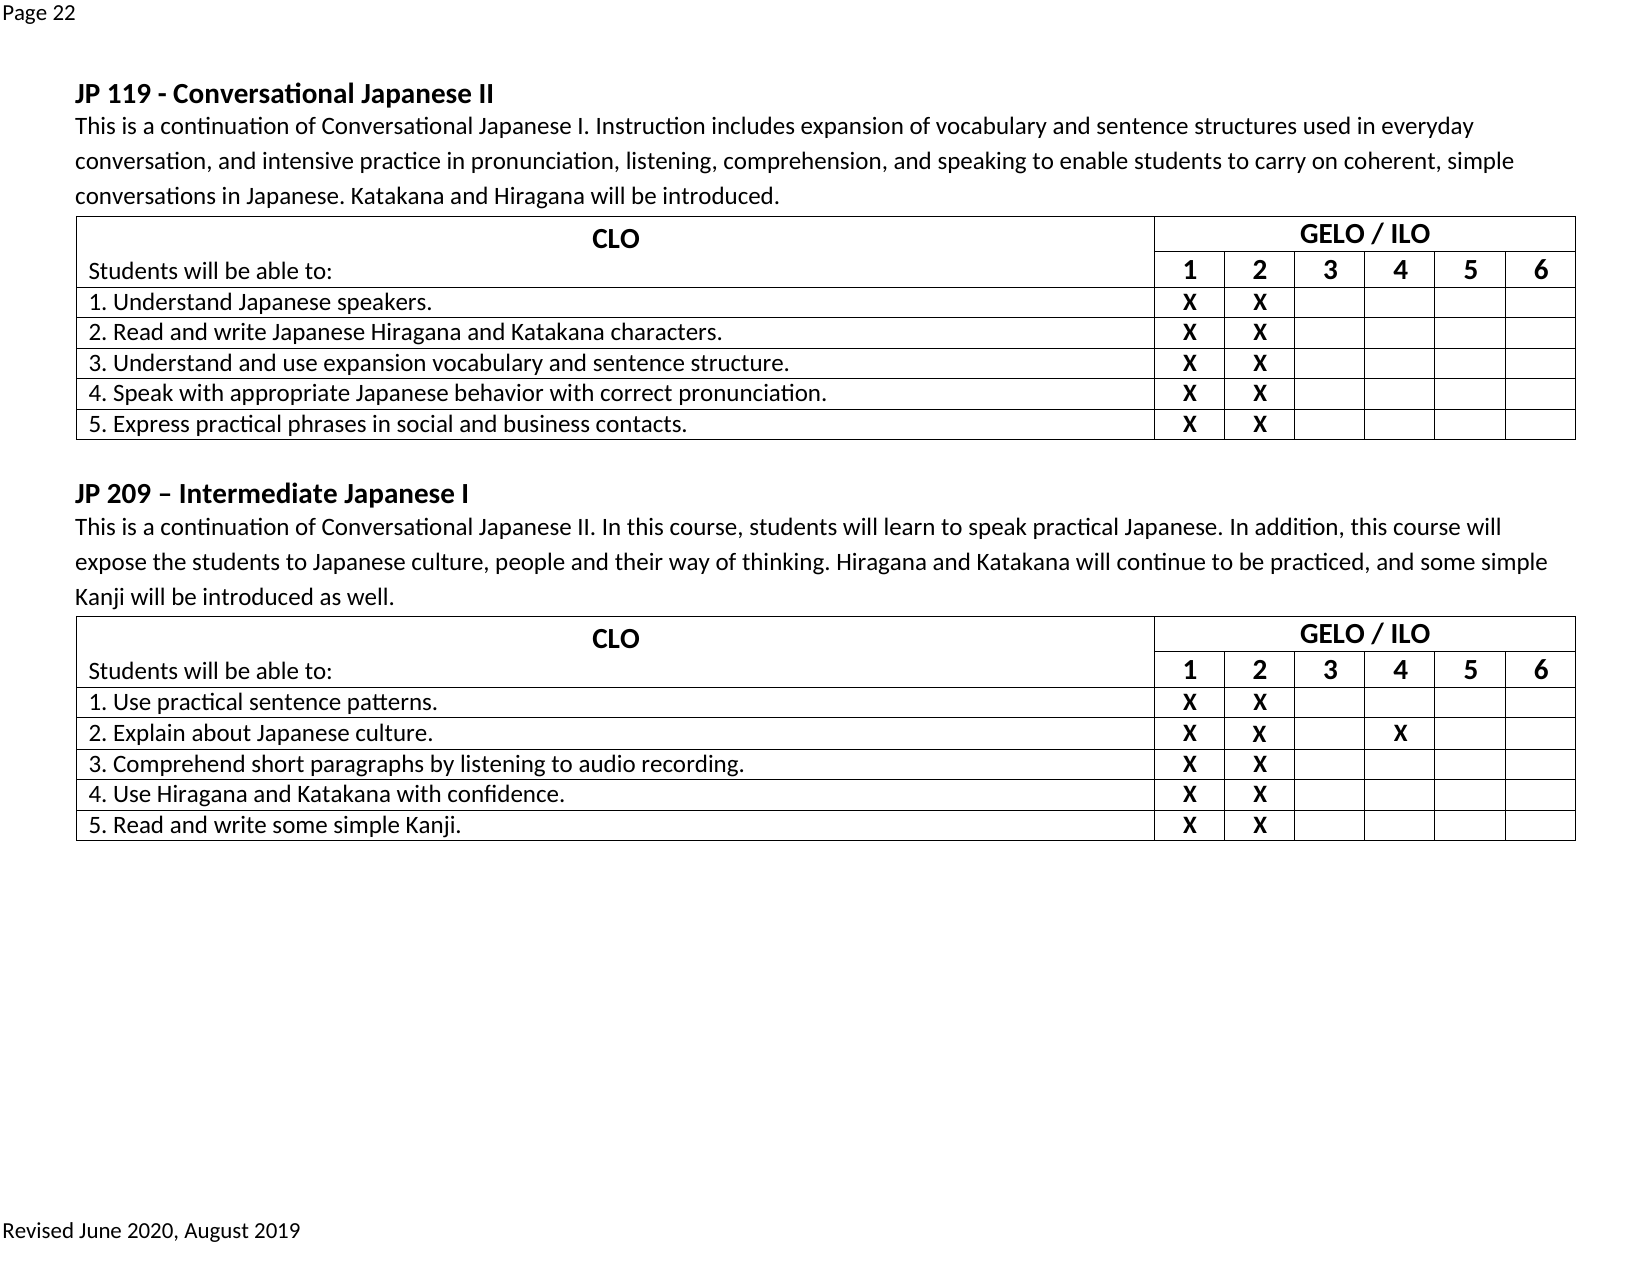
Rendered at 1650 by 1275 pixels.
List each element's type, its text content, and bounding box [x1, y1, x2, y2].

table_cell 5. Express practical phrases in social and business contacts. [77, 410, 1154, 439]
table_cell 3 [1295, 252, 1364, 287]
table_cell [1295, 410, 1364, 439]
text This is a continuation of Conversational Japanese I. Instruction includes expansion of vocabulary and sentence structures used in everyday conversation, and intensive practice in pronunciation, listening, comprehension, and speaking to enable students to carry on coherent, simple conversations in Japanese. Katakana and Hiragana will be introduced. [75, 110, 1518, 211]
table_cell X [1225, 718, 1294, 749]
table_cell 1 [1155, 252, 1224, 287]
table_cell [1506, 811, 1575, 840]
table_cell X [1225, 288, 1294, 317]
table_cell 5. Read and write some simple Kanji. [77, 811, 1154, 840]
table_cell X [1155, 750, 1224, 779]
subtitle JP 209 – Intermediate Japanese I [75, 475, 1589, 511]
table_cell [1435, 780, 1505, 810]
table_cell [1506, 750, 1575, 779]
table_cell 5 [1435, 652, 1505, 687]
table_cell [1365, 780, 1434, 810]
table_cell 2 [1225, 252, 1294, 287]
table_cell 2 [1225, 652, 1294, 687]
table_cell X [1155, 318, 1224, 348]
table_cell 4. Use Hiragana and Katakana with confidence. [77, 780, 1154, 810]
table_cell [1435, 318, 1505, 348]
table_cell X [1155, 718, 1224, 749]
table_cell [1506, 318, 1575, 348]
table_cell 5 [1435, 252, 1505, 287]
table_cell 4. Speak with appropriate Japanese behavior with correct pronunciation. [77, 379, 1154, 409]
table_cell [1365, 811, 1434, 840]
subtitle JP 119 - Conversational Japanese II [75, 75, 1589, 110]
table_cell X [1225, 379, 1294, 409]
table_cell X [1225, 349, 1294, 378]
table_cell 3. Understand and use expansion vocabulary and sentence structure. [77, 349, 1154, 378]
table_cell X [1225, 750, 1294, 779]
table_cell [1506, 349, 1575, 378]
table_cell X [1225, 688, 1294, 717]
table_cell 4 [1365, 252, 1434, 287]
table_cell [1435, 750, 1505, 779]
table_cell X [1225, 318, 1294, 348]
table_cell 3 [1295, 652, 1364, 687]
table_cell [1365, 410, 1434, 439]
table_cell [1295, 688, 1364, 717]
table_cell X [1225, 780, 1294, 810]
table_cell 1. Use practical sentence patterns. [77, 688, 1154, 717]
table_cell 2. Explain about Japanese culture. [77, 718, 1154, 749]
table_header CLO Students will be able to: [77, 217, 1154, 287]
table_cell [1295, 780, 1364, 810]
table_cell X [1155, 688, 1224, 717]
table_cell [1365, 379, 1434, 409]
table_cell X [1155, 410, 1224, 439]
table_cell 1. Understand Japanese speakers. [77, 288, 1154, 317]
table_cell [1295, 349, 1364, 378]
table_header GELO / ILO [1155, 217, 1575, 251]
table_cell [1365, 288, 1434, 317]
table_cell 3. Comprehend short paragraphs by listening to audio recording. [77, 750, 1154, 779]
table_cell [1435, 379, 1505, 409]
table_cell 6 [1506, 652, 1575, 687]
table_cell [1506, 780, 1575, 810]
table_cell [1435, 288, 1505, 317]
table_cell X [1155, 349, 1224, 378]
table_cell [1295, 379, 1364, 409]
table_cell 6 [1506, 252, 1575, 287]
table_cell [1435, 718, 1505, 749]
table_header GELO / ILO [1155, 617, 1575, 651]
table_cell [1435, 349, 1505, 378]
table_cell [1435, 811, 1505, 840]
table_cell [1435, 410, 1505, 439]
table_cell X [1155, 811, 1224, 840]
table_cell 4 [1365, 652, 1434, 687]
table_cell X [1365, 718, 1434, 749]
table_cell [1295, 318, 1364, 348]
table_cell [1506, 688, 1575, 717]
table_cell [1435, 688, 1505, 717]
text This is a continuation of Conversational Japanese II. In this course, students will learn to speak practical Japanese. In addition, this course will expose the students to Japanese culture, people and their way of thinking. Hiragana and Katakana will continue to be practiced, and some simple Kanji will be introduced as well. [75, 511, 1571, 611]
table_cell [1365, 349, 1434, 378]
table_cell [1365, 318, 1434, 348]
table_cell [1506, 410, 1575, 439]
table_cell X [1155, 379, 1224, 409]
table_cell [1295, 811, 1364, 840]
table_cell X [1155, 288, 1224, 317]
table_cell X [1225, 811, 1294, 840]
table_cell 2. Read and write Japanese Hiragana and Katakana characters. [77, 318, 1154, 348]
table_cell [1365, 750, 1434, 779]
table_cell [1295, 718, 1364, 749]
table_cell [1295, 288, 1364, 317]
table_cell [1506, 718, 1575, 749]
table_cell 1 [1155, 652, 1224, 687]
table_cell [1295, 750, 1364, 779]
table_cell [1506, 288, 1575, 317]
table_header CLO Students will be able to: [77, 617, 1154, 687]
table_cell X [1225, 410, 1294, 439]
table_cell X [1155, 780, 1224, 810]
table_cell [1365, 688, 1434, 717]
table_cell [1506, 379, 1575, 409]
